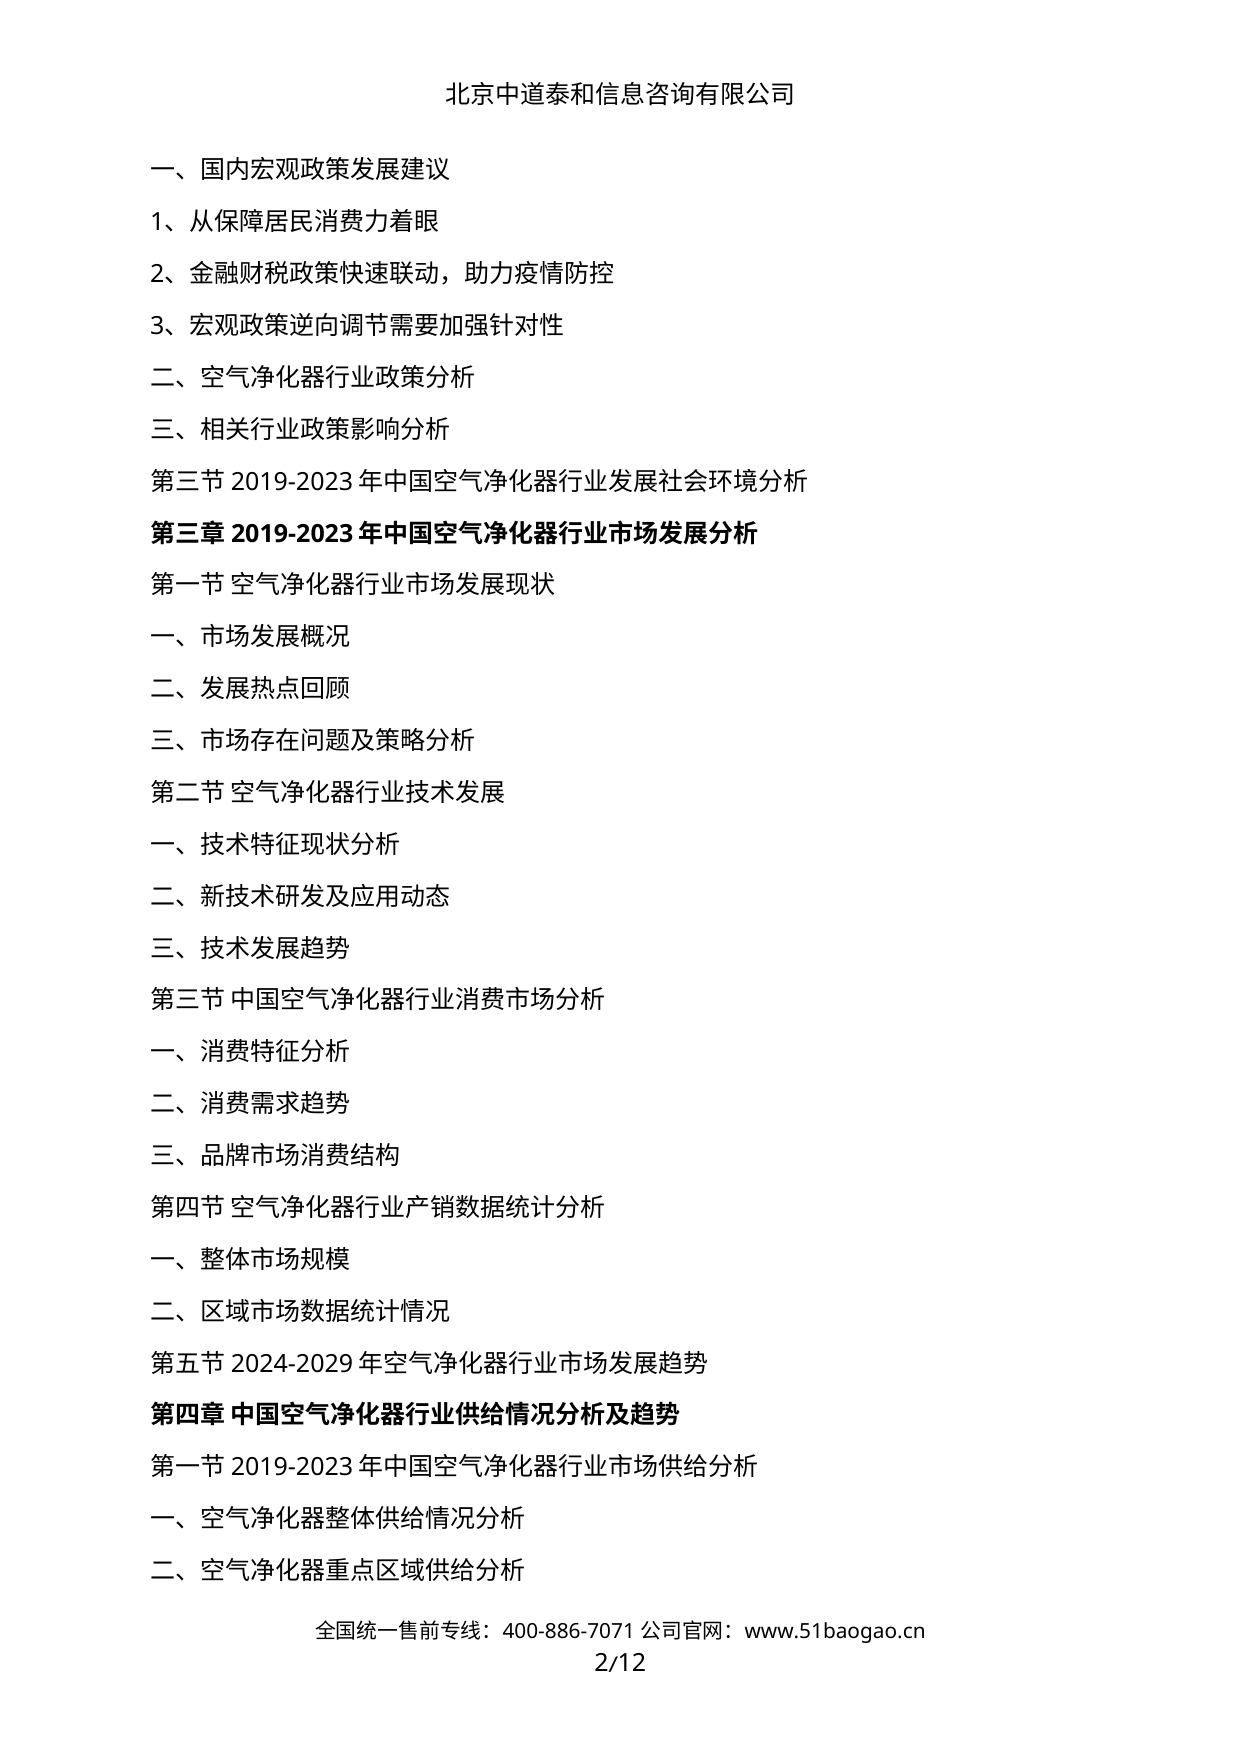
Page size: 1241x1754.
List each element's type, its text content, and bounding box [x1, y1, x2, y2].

text 一、市场发展概况 [150, 617, 1090, 653]
text 第二节 空气净化器行业技术发展 [150, 772, 1090, 809]
text 三、市场存在问题及策略分析 [150, 721, 1090, 757]
text 二、区域市场数据统计情况 [150, 1291, 1090, 1327]
text 第一节 空气净化器行业市场发展现状 [150, 565, 1090, 601]
text 第一节 2019-2023年中国空气净化器行业市场供给分析 [150, 1447, 1090, 1483]
text 一、国内宏观政策发展建议 [150, 150, 1090, 186]
text 第四章 中国空气净化器行业供给情况分析及趋势 [150, 1395, 1090, 1431]
text 二、发展热点回顾 [150, 669, 1090, 705]
text 第三章 2019-2023年中国空气净化器行业市场发展分析 [150, 513, 1090, 549]
text 三、相关行业政策影响分析 [150, 409, 1090, 446]
text 三、品牌市场消费结构 [150, 1136, 1090, 1172]
text 三、技术发展趋势 [150, 928, 1090, 964]
text 二、新技术研发及应用动态 [150, 876, 1090, 912]
text 一、整体市场规模 [150, 1239, 1090, 1276]
text 第四节 空气净化器行业产销数据统计分析 [150, 1187, 1090, 1224]
text 3、宏观政策逆向调节需要加强针对性 [150, 306, 1090, 342]
text 1、从保障居民消费力着眼 [150, 202, 1090, 238]
text 一、空气净化器整体供给情况分析 [150, 1499, 1090, 1535]
text 第五节 2024-2029年空气净化器行业市场发展趋势 [150, 1343, 1090, 1379]
text 二、空气净化器重点区域供给分析 [150, 1551, 1090, 1587]
text 2、金融财税政策快速联动，助力疫情防控 [150, 254, 1090, 290]
text 二、空气净化器行业政策分析 [150, 357, 1090, 394]
text 二、消费需求趋势 [150, 1084, 1090, 1120]
text 一、技术特征现状分析 [150, 824, 1090, 861]
text 第三节 2019-2023年中国空气净化器行业发展社会环境分析 [150, 461, 1090, 497]
text 一、消费特征分析 [150, 1032, 1090, 1068]
text 第三节 中国空气净化器行业消费市场分析 [150, 980, 1090, 1016]
